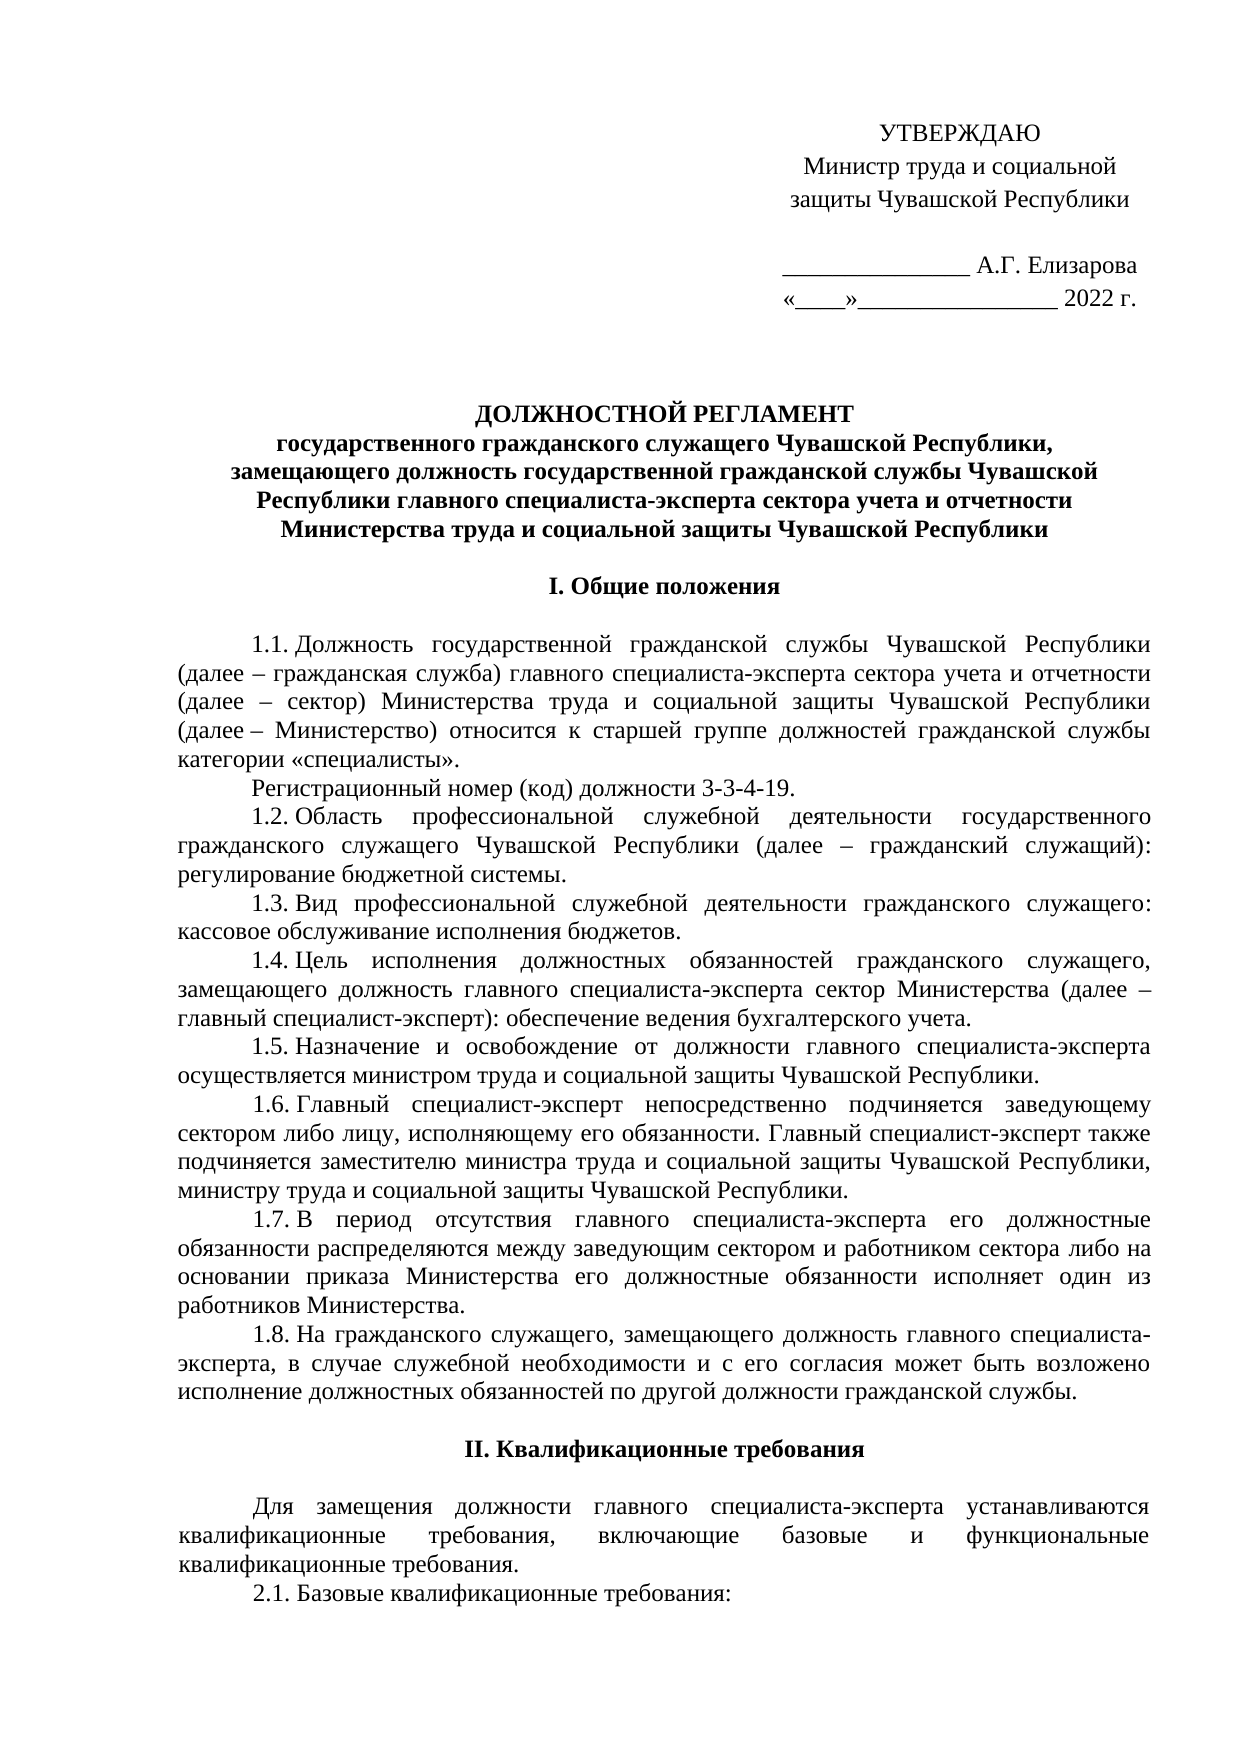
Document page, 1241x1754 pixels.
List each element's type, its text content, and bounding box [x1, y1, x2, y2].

text «____»________________ 2022 г. [768, 283, 1152, 312]
text 1.7. В период отсутствия главного специалиста-эксперта его должностные обязанности распределяются между заведующим сектором и работником сектора либо на основании приказа Министерства его должностные обязанности исполняет один из работников Министерства. [177, 1204, 1152, 1319]
text 1.2. Область профессиональной служебной деятельности государственного гражданского служащего Чувашской Республики (далее – гражданский служащий): регулирование бюджетной системы. [177, 801, 1152, 888]
text II. Квалификационные требования [177, 1434, 1152, 1463]
subtitle Должностной регламент [177, 399, 1152, 428]
text I. Общие положения [177, 571, 1152, 600]
text государственного гражданского служащего Чувашской Республики, [177, 428, 1152, 456]
text 1.8. На гражданского служащего, замещающего должность главного специалиста-эксперта, в случае служебной необходимости и с его согласия может быть возложено исполнение должностных обязанностей по другой должности гражданской службы. [177, 1319, 1152, 1405]
text Министр труда и социальной [768, 151, 1152, 180]
text 1.4. Цель исполнения должностных обязанностей гражданского служащего, замещающего должность главного специалиста-эксперта сектор Министерства (далее – главный специалист-эксперт): обеспечение ведения бухгалтерского учета. [177, 945, 1152, 1031]
text 1.5. Назначение и освобождение от должности главного специалиста-эксперта осуществляется министром труда и социальной защиты Чувашской Республики. [177, 1031, 1152, 1089]
text _______________ А.Г. Елизарова [768, 250, 1152, 279]
text Для замещения должности главного специалиста-эксперта устанавливаются квалификационные требования, включающие базовые и функциональные квалификационные требования. [178, 1491, 1150, 1578]
text 1.1. Должность государственной гражданской службы Чувашской Республики (далее – гражданская служба) главного специалиста-эксперта сектора учета и отчетности (далее – сектор) Министерства труда и социальной защиты Чувашской Республики (далее – Министерство) относится к старшей группе должностей гражданской службы категории «специалисты». [177, 629, 1152, 773]
text УТВЕРЖДАЮ [768, 118, 1152, 147]
text 1.6. Главный специалист-эксперт непосредственно подчиняется заведующему сектором либо лицу, исполняющему его обязанности. Главный специалист-эксперт также подчиняется заместителю министра труда и социальной защиты Чувашской Республики, министру труда и социальной защиты Чувашской Республики. [177, 1089, 1152, 1204]
text защиты Чувашской Республики [768, 184, 1152, 213]
text Регистрационный номер (код) должности 3-3-4-19. [177, 773, 1152, 801]
text замещающего должность государственной гражданской службы Чувашской Республики главного специалиста-эксперта сектора учета и отчетности Министерства труда и социальной защиты Чувашской Республики [177, 456, 1152, 543]
text 2.1. Базовые квалификационные требования: [178, 1578, 1150, 1606]
text 1.3. Вид профессиональной служебной деятельности гражданского служащего: кассовое обслуживание исполнения бюджетов. [177, 888, 1152, 945]
